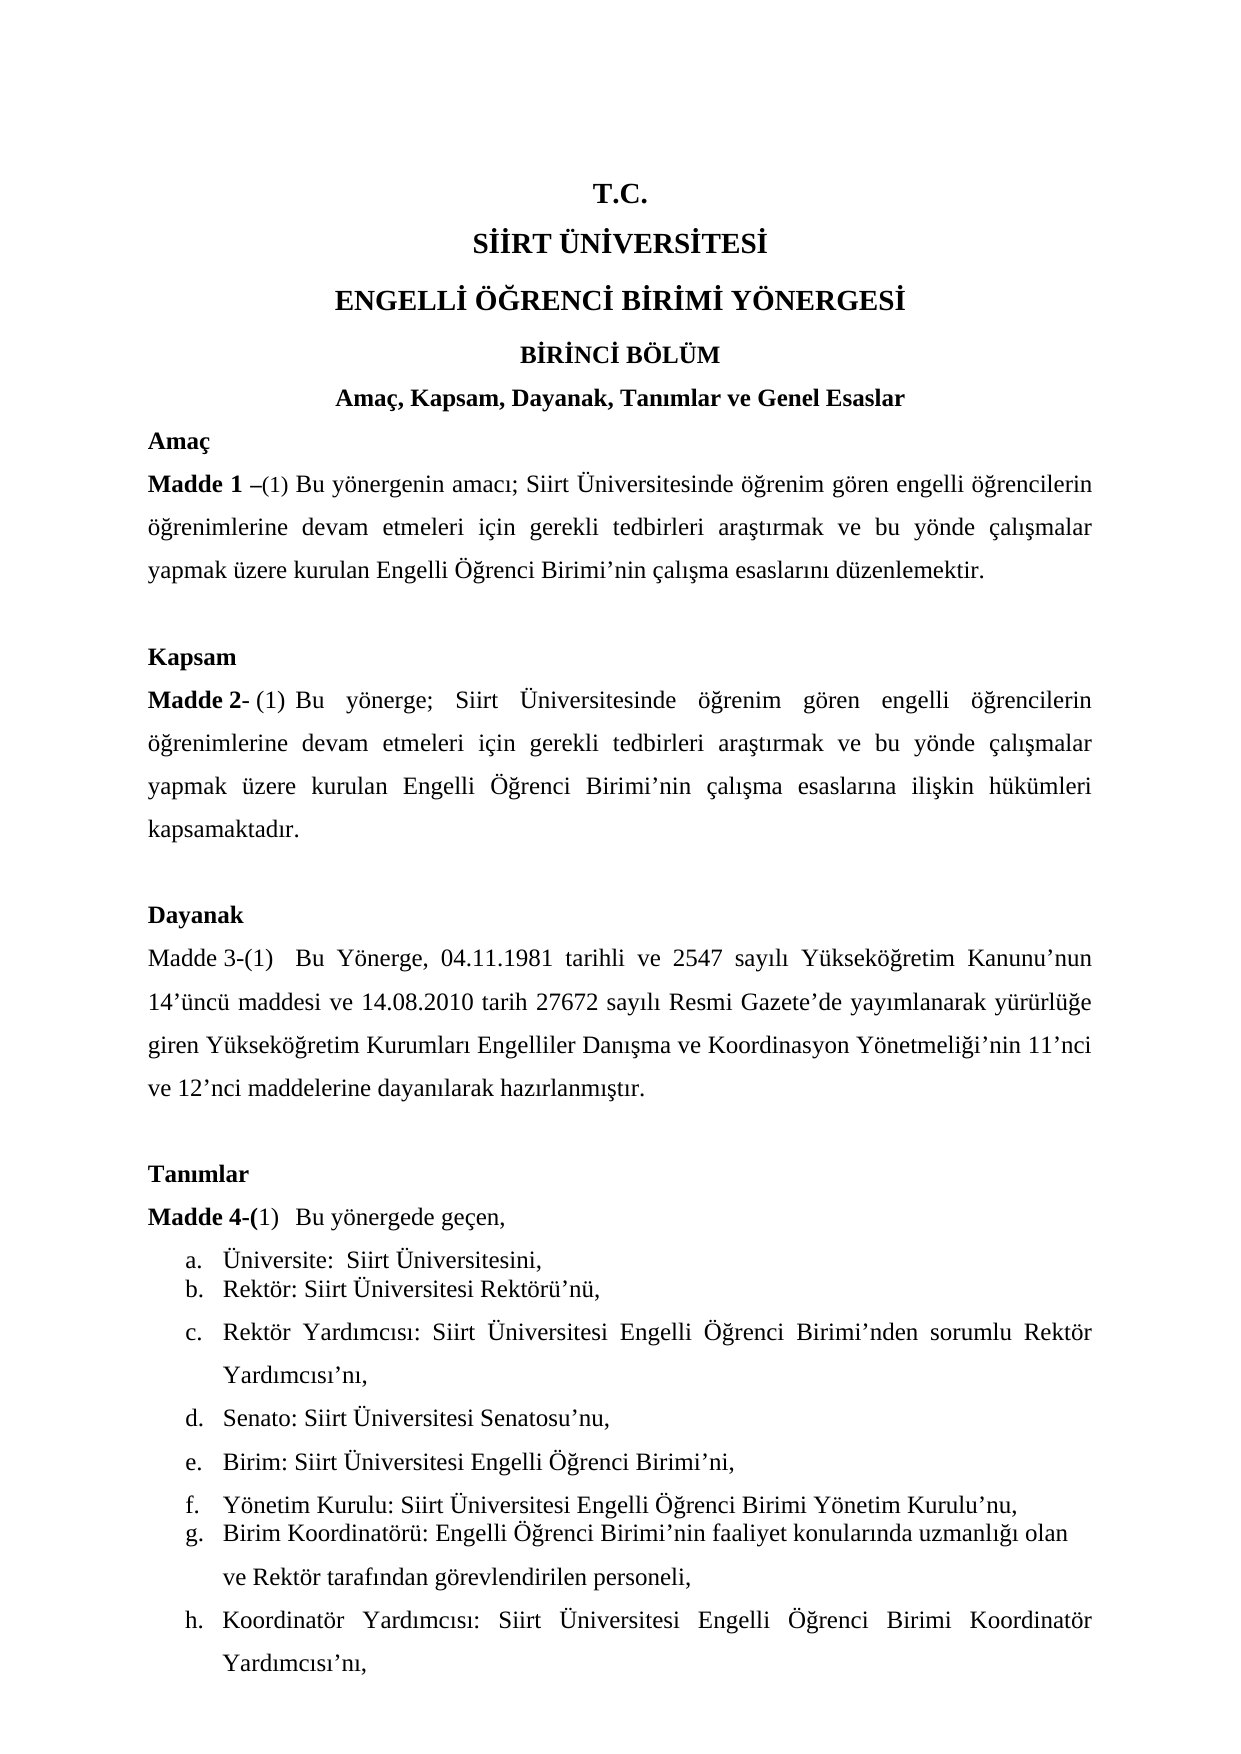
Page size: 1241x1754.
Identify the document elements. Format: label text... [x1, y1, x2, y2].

subtitle Tanımlar [148, 1159, 1093, 1188]
subtitle Rektör Yardımcısı: Siirt Üniversitesi Engelli Öğrenci Birimi’nden sorumlu Rektör Yardımcısı’nı, [185, 1317, 1093, 1389]
subtitle Dayanak [148, 900, 1093, 929]
subtitle SİİRT ÜNİVERSİTESİ [148, 227, 1093, 260]
list Üniversite: Siirt Üniversitesini, [185, 1245, 1093, 1274]
subtitle Senato: Siirt Üniversitesi Senatosu’nu, [185, 1403, 1093, 1432]
text ENGELLİ ÖĞRENCİ BİRİMİ YÖNERGESİ [148, 283, 1093, 317]
subtitle Kapsam [148, 642, 1093, 670]
text Madde 1 –(1) Bu yönergenin amacı; Siirt Üniversitesinde öğrenim gören engelli öğrencilerin öğrenimlerine devam etmeleri için gerekli tedbirleri araştırmak ve bu yönde çalışmalar yapmak üzere kurulan Engelli Öğrenci Birimi’nin çalışma esaslarını düzenlemektir. [148, 469, 1093, 584]
subtitle Amaç [148, 426, 1093, 455]
subtitle Rektör: Siirt Üniversitesi Rektörü’nü, [185, 1274, 1093, 1303]
list Birim Koordinatörü: Engelli Öğrenci Birimi’nin faaliyet konularında uzmanlığı olan ve Rektör tarafından görevlendirilen personeli, [185, 1518, 1093, 1590]
list Koordinatör Yardımcısı: Siirt Üniversitesi Engelli Öğrenci Birimi Koordinatör Yardımcısı’nı, [185, 1605, 1093, 1677]
subtitle BİRİNCİ BÖLÜM [148, 340, 1093, 368]
subtitle Madde 3-(1) Bu Yönerge, 04.11.1981 tarihli ve 2547 sayılı Yükseköğretim Kanunu’nun 14’üncü maddesi ve 14.08.2010 tarih 27672 sayılı Resmi Gazete’de yayımlanarak yürürlüğe giren Yükseköğretim Kurumları Engelliler Danışma ve Koordinasyon Yönetmeliği’nin 11’nci ve 12’nci maddelerine dayanılarak hazırlanmıştır. [148, 943, 1093, 1102]
list Birim: Siirt Üniversitesi Engelli Öğrenci Birimi’ni, [185, 1447, 1093, 1475]
subtitle Amaç, Kapsam, Dayanak, Tanımlar ve Genel Esaslar [148, 383, 1093, 412]
list Yönetim Kurulu: Siirt Üniversitesi Engelli Öğrenci Birimi Yönetim Kurulu’nu, [185, 1490, 1093, 1518]
text T.C. [148, 176, 1093, 210]
subtitle Madde 4-(1) Bu yönergede geçen, [148, 1202, 1093, 1231]
subtitle Madde 2- (1) Bu yönerge; Siirt Üniversitesinde öğrenim gören engelli öğrencilerin öğrenimlerine devam etmeleri için gerekli tedbirleri araştırmak ve bu yönde çalışmalar yapmak üzere kurulan Engelli Öğrenci Birimi’nin çalışma esaslarına ilişkin hükümleri kapsamaktadır. [148, 685, 1093, 843]
